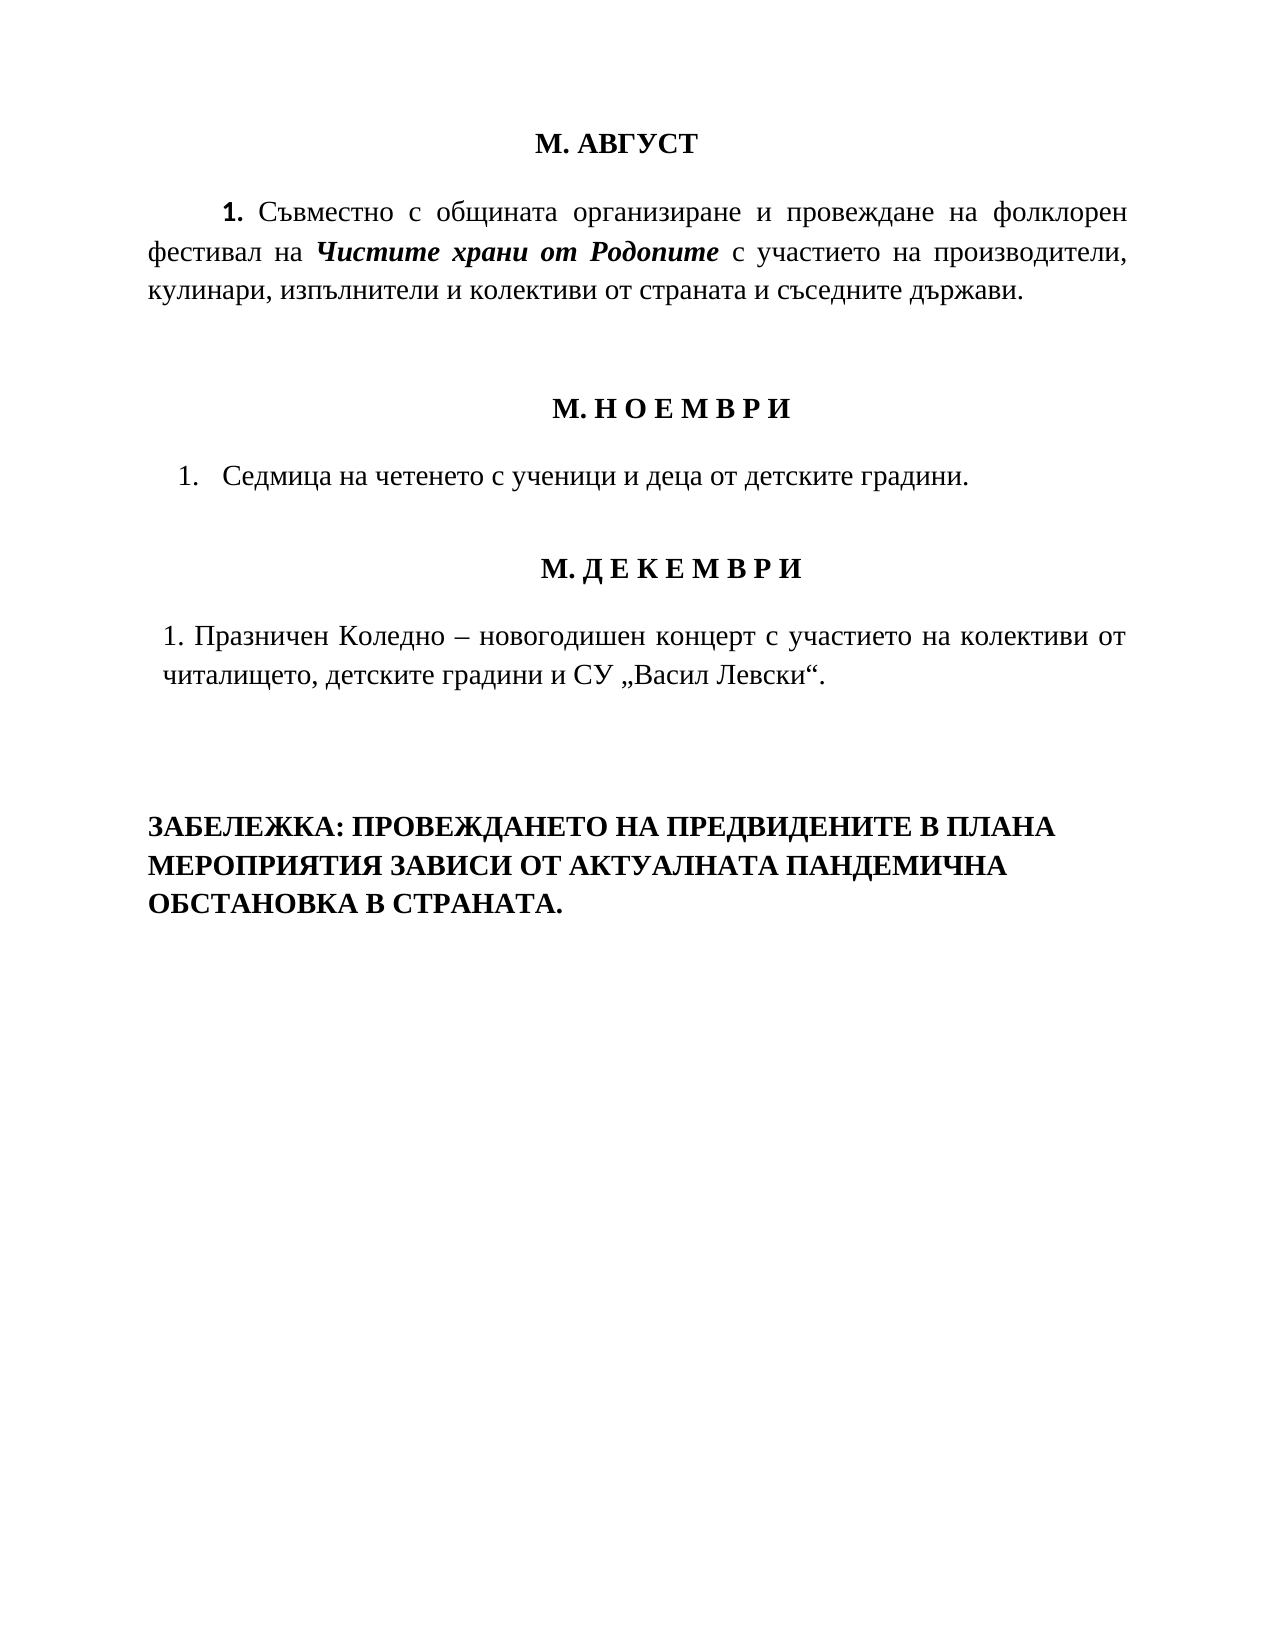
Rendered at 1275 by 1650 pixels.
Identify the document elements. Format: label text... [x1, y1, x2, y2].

list М. Н О Е М В Р И [215, 391, 1127, 425]
text ЗАБЕЛЕЖКА: ПРОВЕЖДАНЕТО НА ПРЕДВИДЕНИТЕ В ПЛАНА МЕРОПРИЯТИЯ ЗАВИСИ ОТ АКТУАЛНАТА ПАНДЕМИЧНА ОБСТАНОВКА В СТРАНАТА. [148, 809, 1127, 920]
list М. АВГУСТ [221, 126, 1127, 160]
text 1. Съвместно с общината организиране и провеждане на фолклорен фестивал на Чистите храни от Родопите с участието на производители, кулинари, изпълнители и колективи от страната и съседните държави. [148, 193, 1127, 306]
list М. Д Е К Е М В Р И [215, 551, 1127, 585]
list Седмица на четенето с ученици и деца от детските градини. [177, 458, 1127, 492]
text 1. Празничен Коледно – новогодишен концерт с участието на колективи от читалището, детските градини и СУ „Васил Левски“. [162, 618, 1127, 690]
